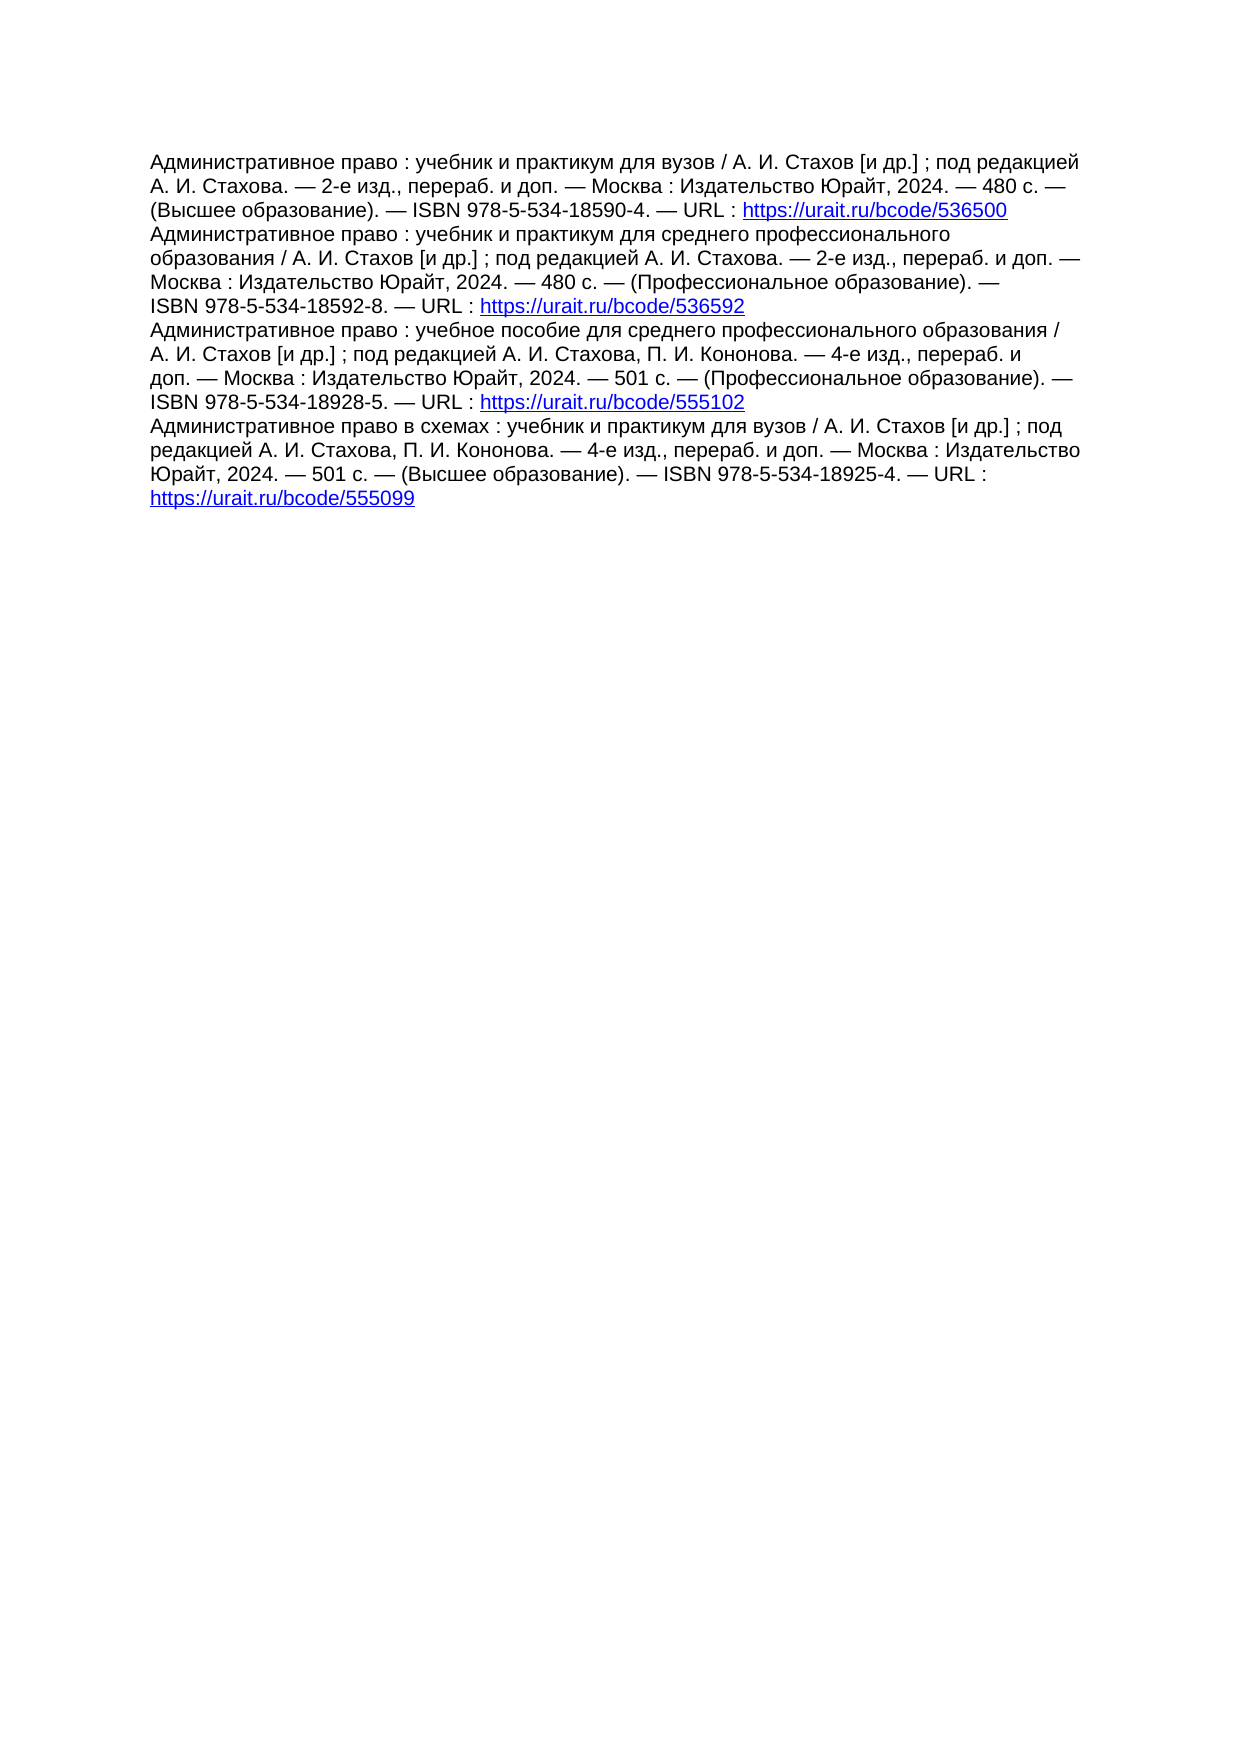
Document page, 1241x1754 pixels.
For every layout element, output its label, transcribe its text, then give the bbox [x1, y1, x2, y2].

text Административное право : учебник и практикум для среднего профессионального образования / А. И. Стахов [и др.] ; под редакцией А. И. Стахова. — 2-е изд., перераб. и доп. — Москва : Издательство Юрайт, 2024. — 480 с. — (Профессиональное образование). — ISBN 978-5-534-18592-8. — URL : https://urait.ru/bcode/536592 [150, 222, 1090, 318]
text Административное право : учебник и практикум для вузов / А. И. Стахов [и др.] ; под редакцией А. И. Стахова. — 2-е изд., перераб. и доп. — Москва : Издательство Юрайт, 2024. — 480 с. — (Высшее образование). — ISBN 978-5-534-18590-4. — URL : https://urait.ru/bcode/536500 [150, 150, 1090, 222]
text Административное право : учебное пособие для среднего профессионального образования / А. И. Стахов [и др.] ; под редакцией А. И. Стахова, П. И. Кононова. — 4-е изд., перераб. и доп. — Москва : Издательство Юрайт, 2024. — 501 с. — (Профессиональное образование). — ISBN 978-5-534-18928-5. — URL : https://urait.ru/bcode/555102 [150, 318, 1090, 413]
text Административное право в схемах : учебник и практикум для вузов / А. И. Стахов [и др.] ; под редакцией А. И. Стахова, П. И. Кононова. — 4-е изд., перераб. и доп. — Москва : Издательство Юрайт, 2024. — 501 с. — (Высшее образование). — ISBN 978-5-534-18925-4. — URL : https://urait.ru/bcode/555099 [150, 413, 1090, 509]
